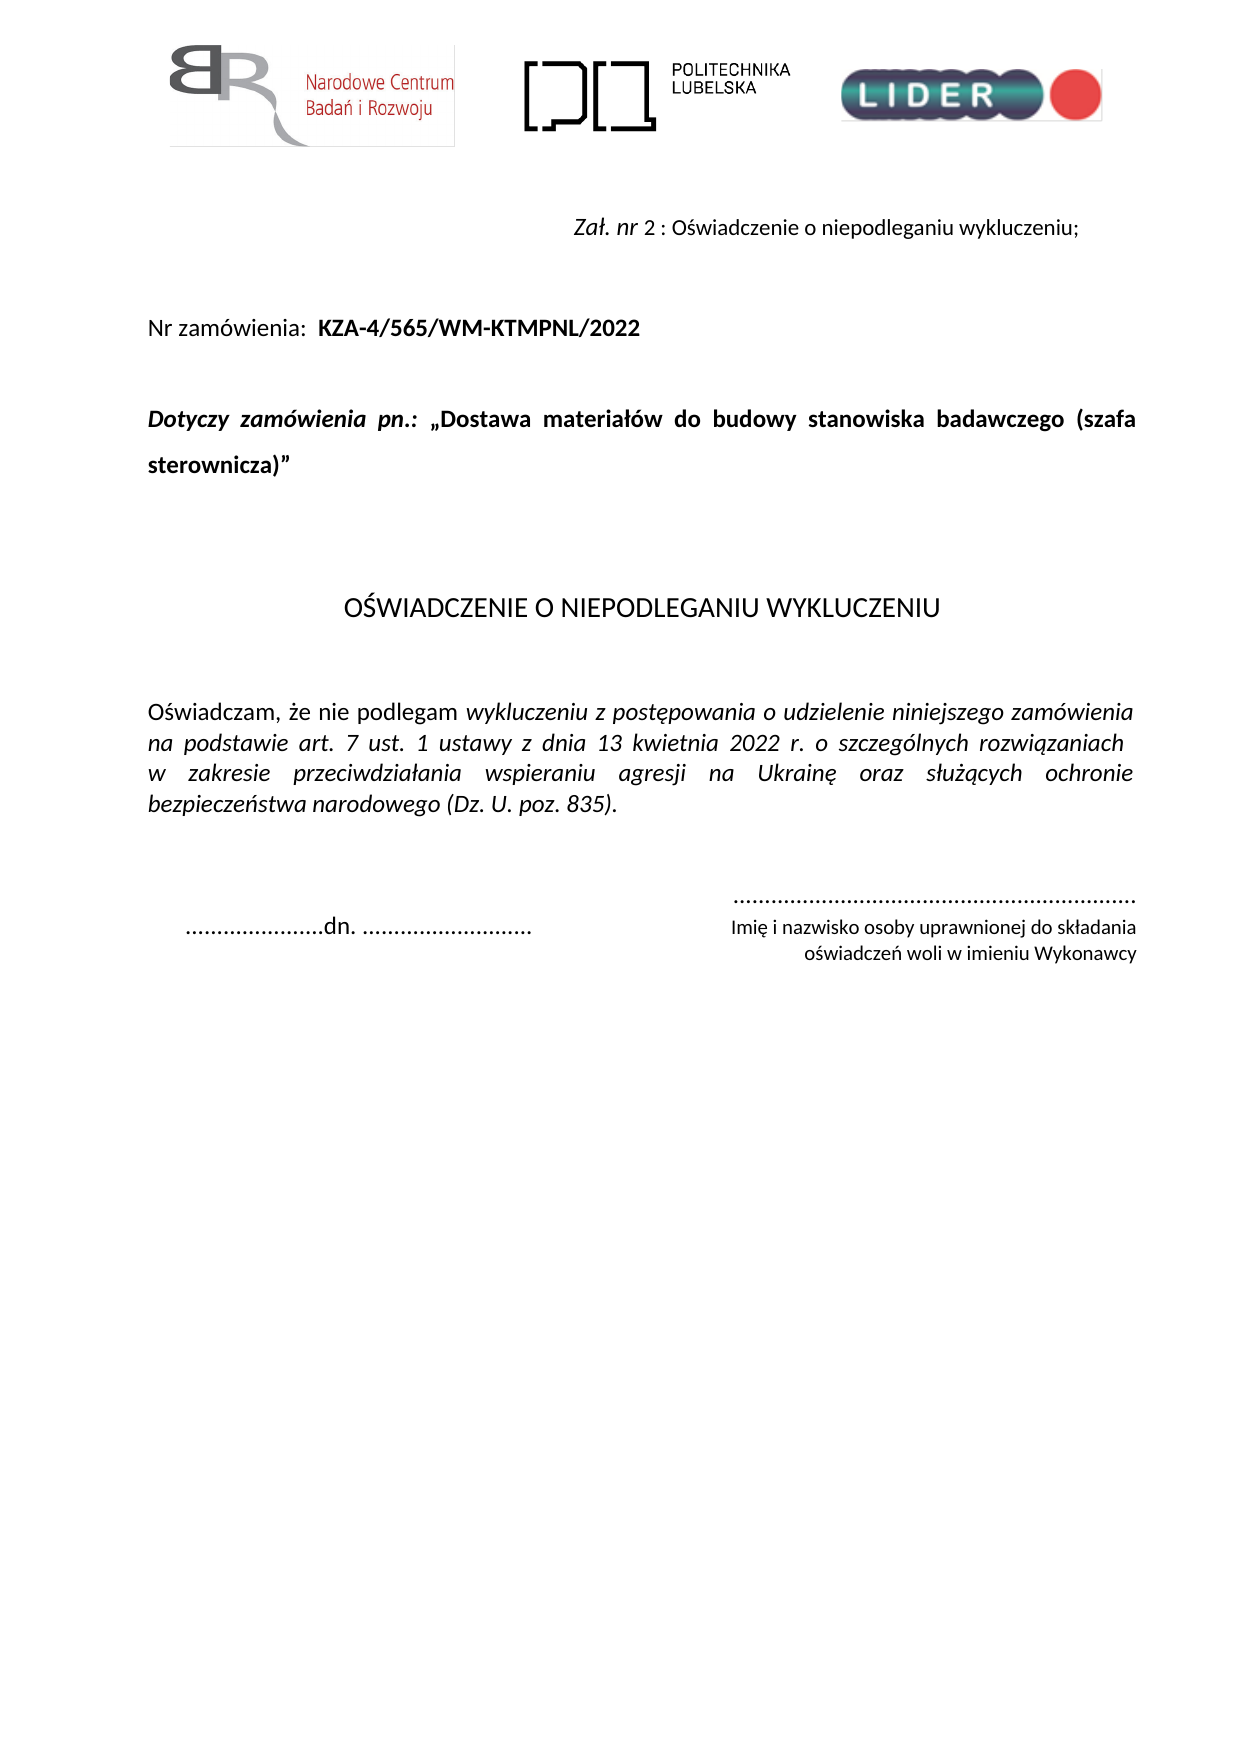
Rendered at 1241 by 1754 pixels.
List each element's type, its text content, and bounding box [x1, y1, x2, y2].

picture [507, 44, 807, 148]
text OŚWIADCZENIE O NIEPODLEGANIU WYKLUCZENIU [148, 589, 1137, 625]
text Dotyczy zamówienia pn.: „Dostawa materiałów do budowy stanowiska badawczego (szafa sterownicza)” [148, 404, 1137, 480]
text Zał. nr 2 : Oświadczenie o niepodleganiu wykluczeniu; [443, 212, 1137, 242]
text ......................dn. ........................... Imię i nazwisko osoby uprawnionej do składania oświadczeń woli w imieniu Wykonawcy [118, 910, 1137, 966]
picture [169, 45, 455, 147]
picture [841, 69, 1104, 123]
text ................................................................ [118, 879, 1137, 910]
text Oświadczam, że nie podlegam wykluczeniu z postępowania o udzielenie niniejszego zamówienia na podstawie art. 7 ust. 1 ustawy z dnia 13 kwietnia 2022 r. o szczególnych rozwiązaniach w zakresie przeciwdziałania wspieraniu agresji na Ukrainę oraz służących ochronie bezpieczeństwa narodowego (Dz. U. poz. 835). [148, 696, 1137, 818]
text Nr zamówienia: KZA-4/565/WM-KTMPNL/2022 [148, 312, 1137, 343]
